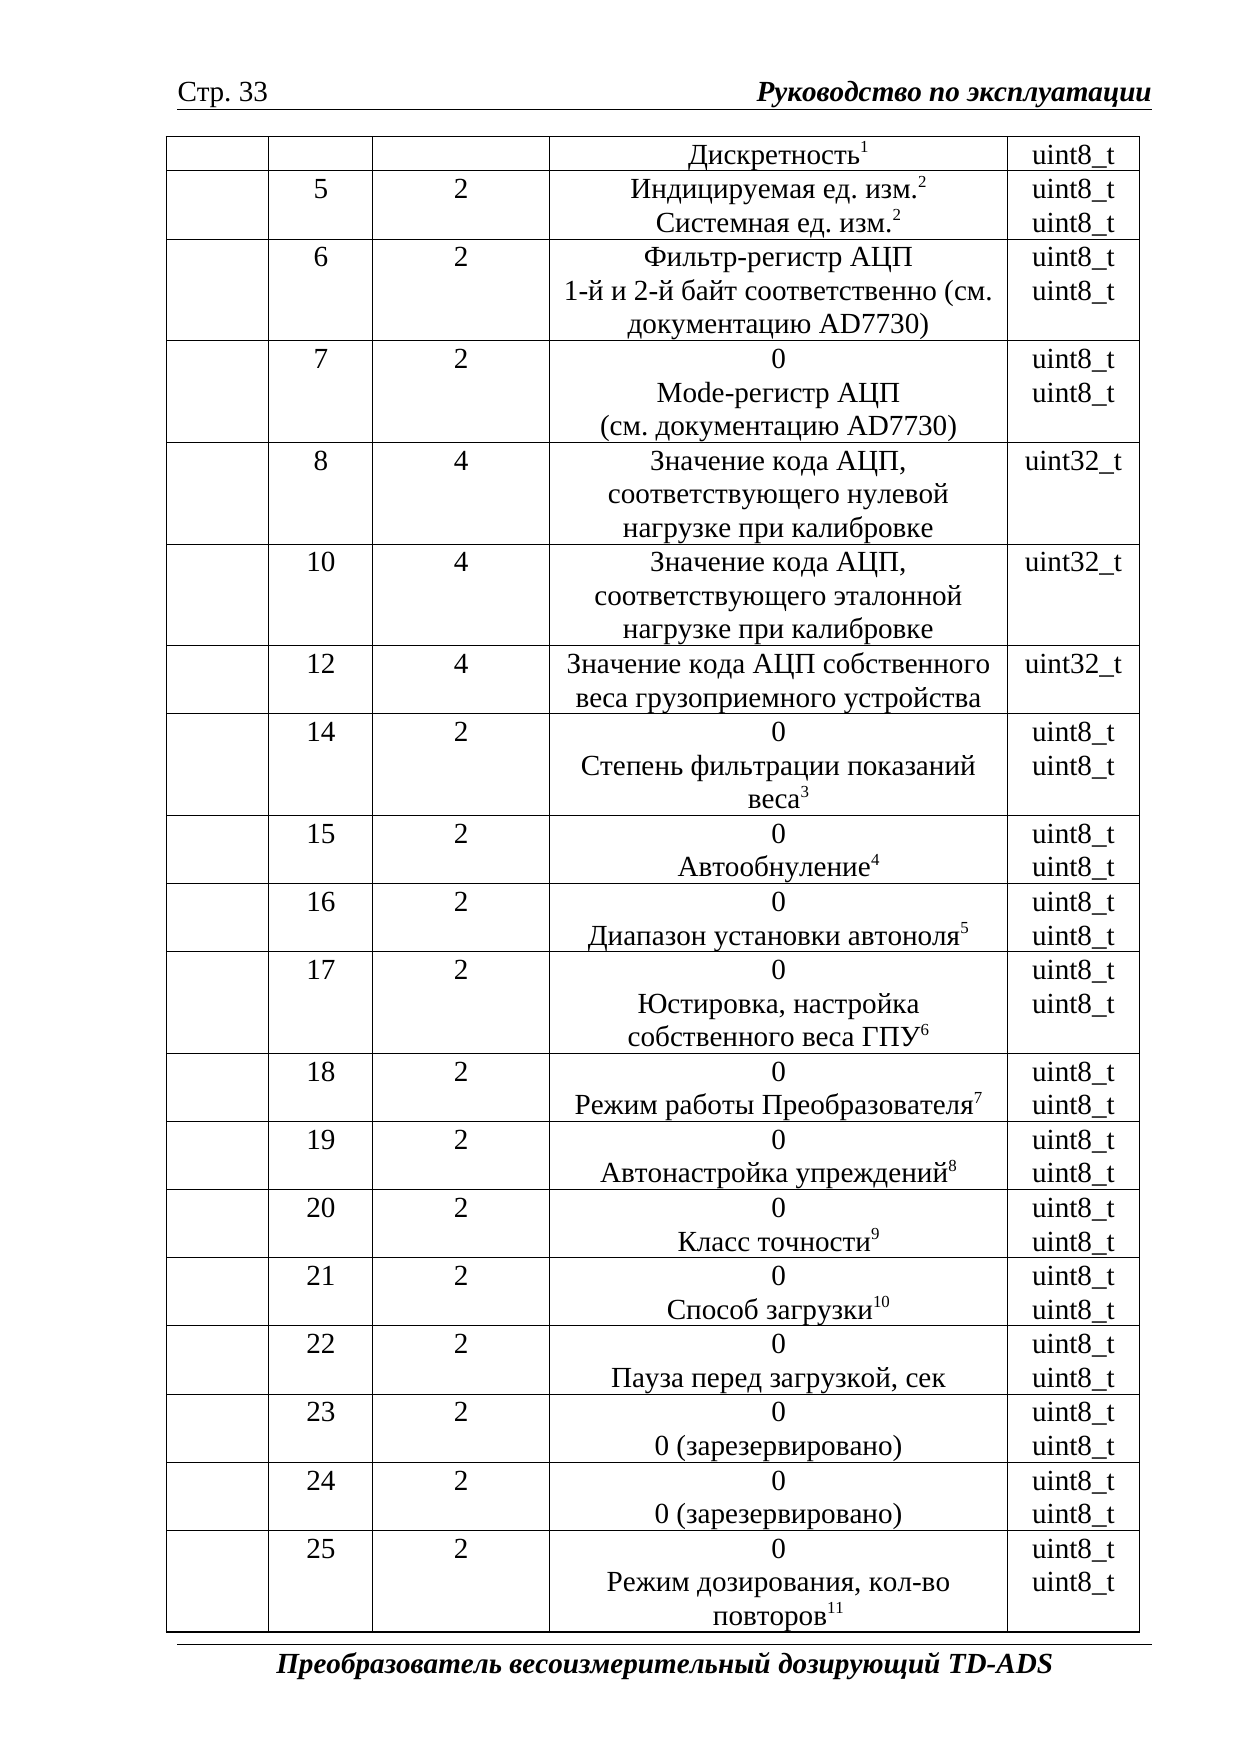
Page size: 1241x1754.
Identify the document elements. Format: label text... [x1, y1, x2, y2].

table_cell Индицируемая ед. изм.2 Системная ед. изм.2 [550, 171, 1007, 238]
table_cell 19 [269, 1122, 372, 1189]
table_cell 18 [269, 1054, 372, 1121]
table_cell 21 [269, 1258, 372, 1325]
table_cell [167, 1122, 268, 1189]
table_cell 24 [269, 1463, 372, 1530]
table_cell [167, 884, 268, 951]
table_cell [167, 952, 268, 1053]
table_cell [167, 443, 268, 543]
table_cell 20 [269, 1190, 372, 1257]
table_cell uint8_t uint8_t [1008, 1258, 1139, 1325]
table_cell 16 [269, 884, 372, 951]
table_cell uint8_t uint8_t [1008, 171, 1139, 238]
table_cell uint32_t [1008, 646, 1139, 713]
table_cell Значение кода АЦП, соответствующего эталонной нагрузке при калибровке [550, 545, 1007, 645]
table_cell 14 [269, 714, 372, 815]
table_cell 2 [373, 714, 549, 815]
table_cell [167, 341, 268, 442]
table_cell uint32_t [1008, 443, 1139, 543]
table_cell 5 [269, 171, 372, 238]
table_cell 2 [373, 1395, 549, 1462]
table_cell 2 [373, 171, 549, 238]
table_cell 4 [373, 646, 549, 713]
table_cell uint8_t uint8_t [1008, 1463, 1139, 1530]
table_cell 0 Режим работы Преобразователя7 [550, 1054, 1007, 1121]
table_cell [167, 137, 268, 170]
table_cell uint8_t uint8_t [1008, 137, 1139, 170]
table_cell uint8_t uint8_t [1008, 816, 1139, 883]
table_cell 10 [269, 545, 372, 645]
table_cell 2 [373, 341, 549, 442]
table_cell 0 Юстировка, настройка собственного веса ГПУ6 [550, 952, 1007, 1053]
table_cell uint32_t [1008, 545, 1139, 645]
table_cell 0 Пауза перед загрузкой, сек [550, 1326, 1007, 1393]
table_cell 22 [269, 1326, 372, 1393]
table_cell 23 [269, 1395, 372, 1462]
table_cell [167, 646, 268, 713]
table_cell uint8_t uint8_t [1008, 1054, 1139, 1121]
table_cell 2 [373, 952, 549, 1053]
table_cell 0 0 (зарезервировано) [550, 1463, 1007, 1530]
table_cell Значение кода АЦП собственного веса грузоприемного устройства [550, 646, 1007, 713]
table_cell [167, 1190, 268, 1257]
table_cell 25 [269, 1531, 372, 1631]
table_cell 2 [373, 1531, 549, 1631]
table_cell 0 Автообнуление4 [550, 816, 1007, 883]
table_cell 0 0 (зарезервировано) [550, 1395, 1007, 1462]
table_cell 2 [373, 1122, 549, 1189]
table_cell 2 [373, 240, 549, 340]
table_cell uint8_t uint8_t [1008, 952, 1139, 1053]
table_cell uint8_t uint8_t [1008, 1531, 1139, 1631]
table_cell 2 [373, 1054, 549, 1121]
table_cell 8 [269, 443, 372, 543]
table_cell 2 [373, 816, 549, 883]
table_cell [167, 816, 268, 883]
table_cell [167, 545, 268, 645]
table_cell 0 Дискретность1 [550, 137, 1007, 170]
table_cell uint8_t uint8_t [1008, 1326, 1139, 1393]
table_cell 17 [269, 952, 372, 1053]
table_cell 2 [373, 1190, 549, 1257]
table_cell uint8_t uint8_t [1008, 1190, 1139, 1257]
table_cell 7 [269, 341, 372, 442]
table_cell [167, 171, 268, 238]
table_cell uint8_t uint8_t [1008, 341, 1139, 442]
table_cell [167, 1054, 268, 1121]
table_cell 0 Степень фильтрации показаний веса3 [550, 714, 1007, 815]
table_cell uint8_t uint8_t [1008, 1395, 1139, 1462]
table_cell 15 [269, 816, 372, 883]
table_cell 6 [269, 240, 372, 340]
table_cell 12 [269, 646, 372, 713]
table_cell [167, 1395, 268, 1462]
table_cell [167, 1463, 268, 1530]
table_cell [167, 1326, 268, 1393]
table_cell [167, 714, 268, 815]
table_cell 2 [373, 1326, 549, 1393]
table_cell uint8_t uint8_t [1008, 714, 1139, 815]
table_cell 0 Диапазон установки автоноля5 [550, 884, 1007, 951]
table_cell uint8_t uint8_t [1008, 884, 1139, 951]
table_cell uint8_t uint8_t [1008, 240, 1139, 340]
table_cell Значение кода АЦП, соответствующего нулевой нагрузке при калибровке [550, 443, 1007, 543]
table_cell 0 Автонастройка упреждений8 [550, 1122, 1007, 1189]
table_cell 0 Mode-регистр АЦП (см. документацию AD7730) [550, 341, 1007, 442]
table_cell 4 [373, 545, 549, 645]
table_cell 0 Режим дозирования, кол-во повторов11 [550, 1531, 1007, 1631]
table_cell 2 [373, 1463, 549, 1530]
table_cell 4 [373, 443, 549, 543]
table_cell 2 [373, 884, 549, 951]
table_cell 2 [373, 137, 549, 170]
table_cell [167, 1258, 268, 1325]
table_cell 4 [269, 137, 372, 170]
table_cell 2 [373, 1258, 549, 1325]
table_cell [167, 1531, 268, 1631]
table_cell 0 Класс точности9 [550, 1190, 1007, 1257]
table_cell 0 Способ загрузки10 [550, 1258, 1007, 1325]
table_cell [167, 240, 268, 340]
table_cell uint8_t uint8_t [1008, 1122, 1139, 1189]
table_cell Фильтр-регистр АЦП 1-й и 2-й байт соответственно (см. документацию AD7730) [550, 240, 1007, 340]
